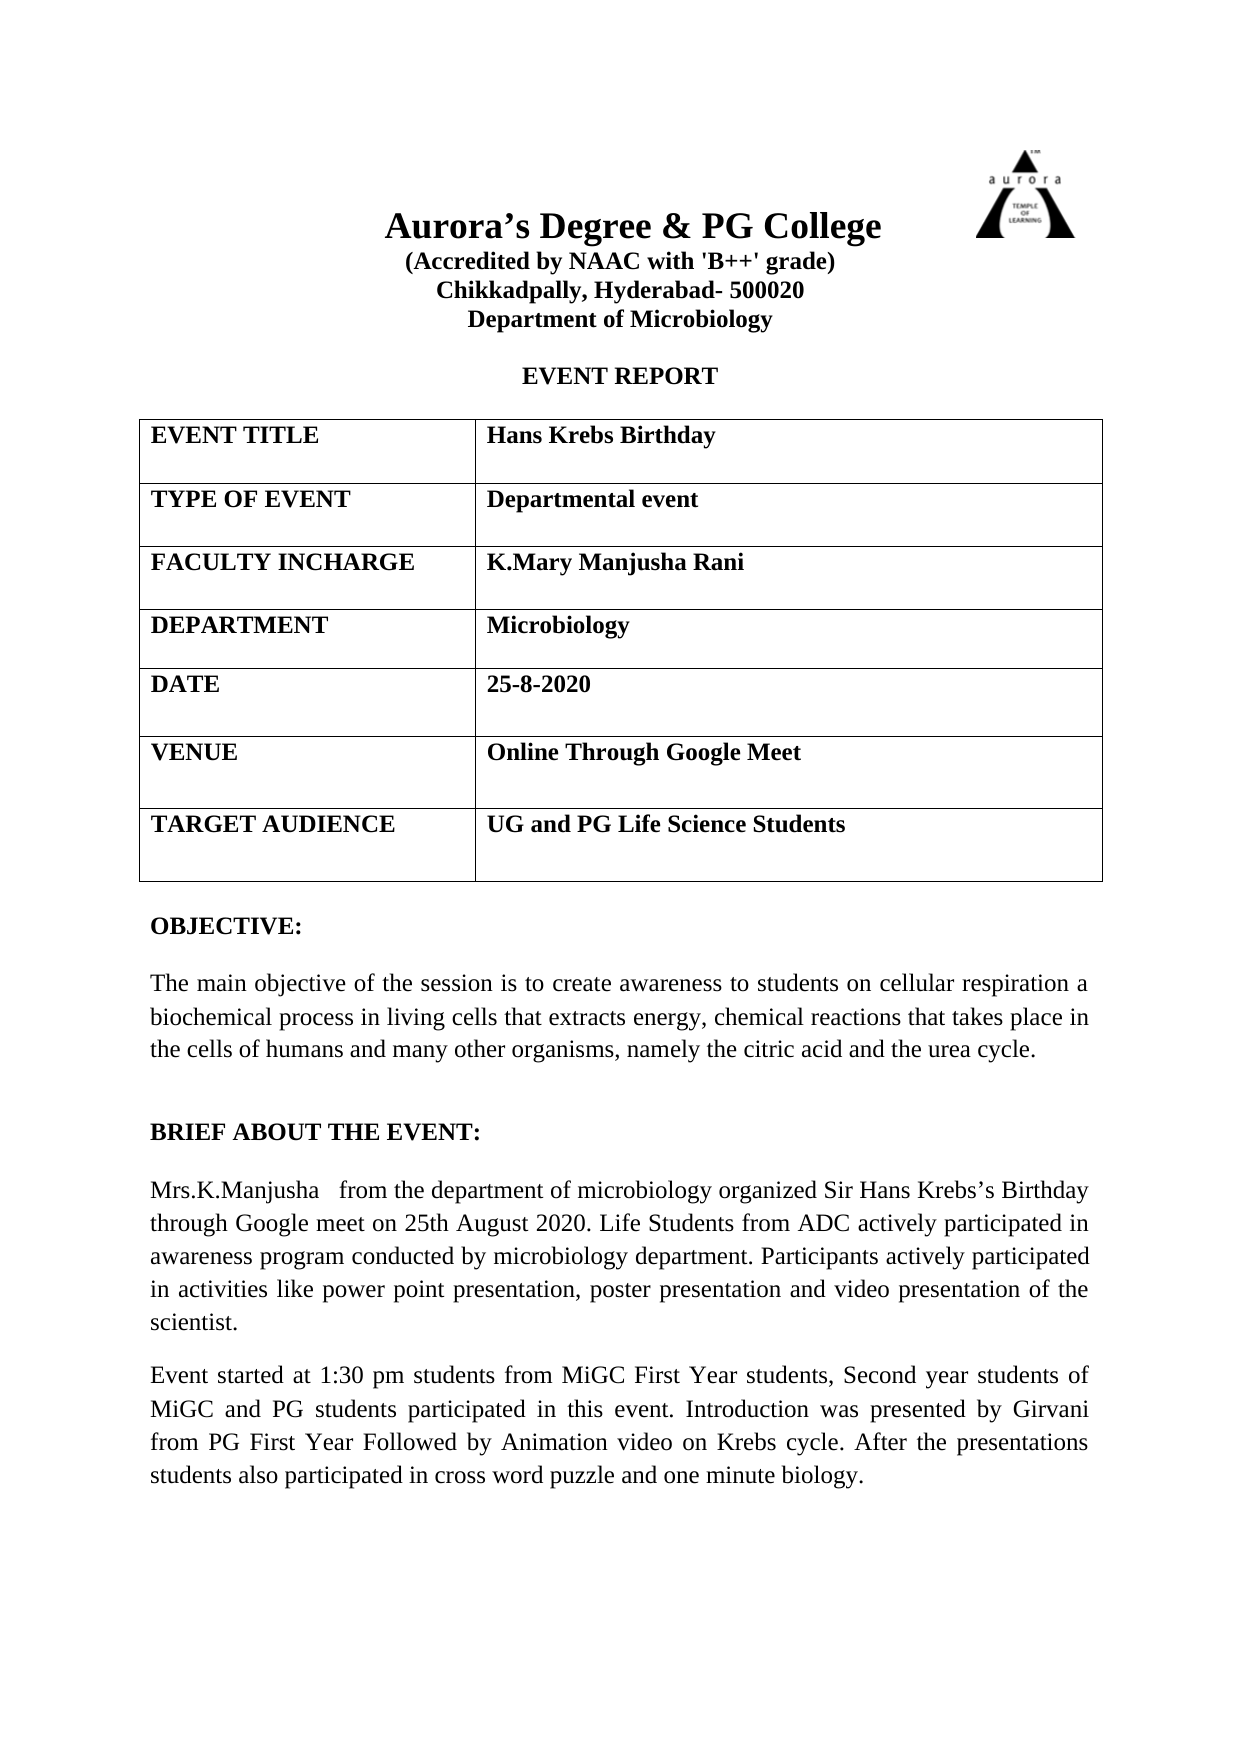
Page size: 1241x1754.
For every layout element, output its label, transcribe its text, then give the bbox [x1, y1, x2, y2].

table_cell VENUE [140, 737, 475, 808]
table_cell UG and PG Life Science Students [476, 809, 1102, 881]
text Mrs.K.Manjusha from the department of microbiology organized Sir Hans Krebs’s Birthday through Google meet on 25th August 2020. Life Students from ADC actively participated in awareness program conducted by microbiology department. Participants actively participated in activities like power point presentation, poster presentation and video presentation of the scientist. [150, 1175, 1090, 1336]
text EVENT REPORT [150, 361, 1090, 390]
table_cell TYPE OF EVENT [140, 484, 475, 546]
text Aurora’s Degree & PG College [150, 150, 1090, 246]
table_header EVENT TITLE [140, 420, 475, 483]
table_cell 25-8-2020 [476, 669, 1102, 736]
text The main objective of the session is to create awareness to students on cellular respiration a biochemical process in living cells that extracts energy, chemical reactions that takes place in the cells of humans and many other organisms, namely the citric acid and the urea cycle. [150, 968, 1090, 1063]
picture [976, 150, 1076, 238]
table_cell Microbiology [476, 610, 1102, 668]
text BRIEF ABOUT THE EVENT: [150, 1117, 1090, 1146]
text OBJECTIVE: [150, 911, 1090, 940]
table_cell Departmental event [476, 484, 1102, 546]
table_cell Online Through Google Meet [476, 737, 1102, 808]
table_cell K.Mary Manjusha Rani [476, 547, 1102, 609]
table_cell DATE [140, 669, 475, 736]
text (Accredited by NAAC with 'B++' grade) [150, 246, 1090, 275]
text Event started at 1:30 pm students from MiGC First Year students, Second year students of MiGC and PG students participated in this event. Introduction was presented by Girvani from PG First Year Followed by Animation video on Krebs cycle. After the presentations students also participated in cross word puzzle and one minute biology. [150, 1361, 1090, 1488]
table_header Hans Krebs Birthday [476, 420, 1102, 483]
text Department of Microbiology [150, 304, 1090, 332]
table_cell FACULTY INCHARGE [140, 547, 475, 609]
text Chikkadpally, Hyderabad- 500020 [150, 275, 1090, 304]
table_cell TARGET AUDIENCE [140, 809, 475, 881]
table_cell DEPARTMENT [140, 610, 475, 668]
